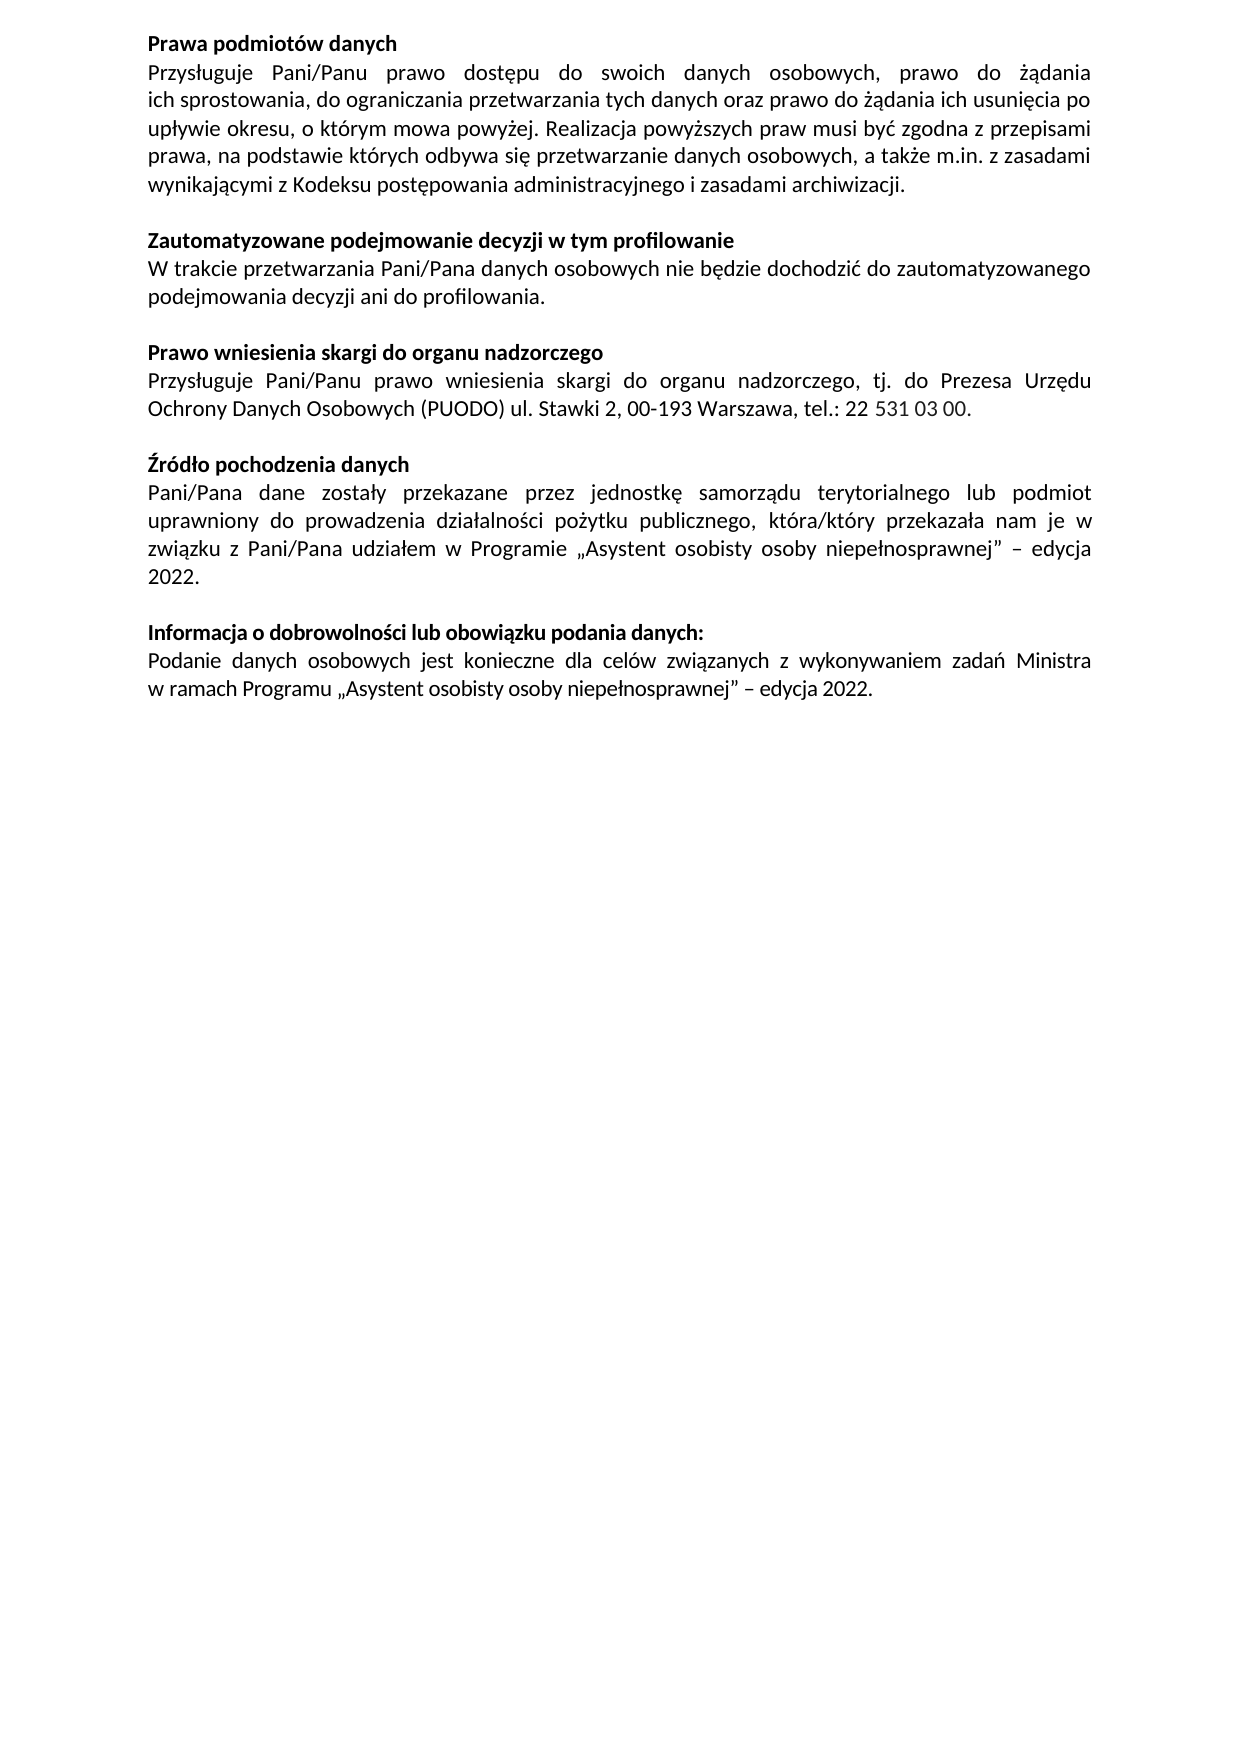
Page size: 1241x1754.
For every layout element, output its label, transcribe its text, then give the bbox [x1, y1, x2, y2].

text W trakcie przetwarzania Pani/Pana danych osobowych nie będzie dochodzić do zautomatyzowanego podejmowania decyzji ani do profilowania. [148, 254, 1093, 310]
text Informacja o dobrowolności lub obowiązku podania danych: [148, 618, 1093, 646]
text Podanie danych osobowych jest konieczne dla celów związanych z wykonywaniem zadań Ministra w ramach Programu „Asystent osobisty osoby niepełnosprawnej” – edycja 2022. [148, 646, 1093, 702]
text Prawa podmiotów danych [148, 29, 1093, 58]
text Pani/Pana dane zostały przekazane przez jednostkę samorządu terytorialnego lub podmiot uprawniony do prowadzenia działalności pożytku publicznego, która/który przekazała nam je w związku z Pani/Pana udziałem w Programie „Asystent osobisty osoby niepełnosprawnej” – edycja 2022. [148, 506, 1093, 590]
text Źródło pochodzenia danych [148, 450, 1093, 478]
text Przysługuje Pani/Panu prawo wniesienia skargi do organu nadzorczego, tj. do Prezesa Urzędu Ochrony Danych Osobowych (PUODO) ul. Stawki 2, 00-193 Warszawa, tel.: 22 531 03 00. [148, 366, 1093, 422]
text Zautomatyzowane podejmowanie decyzji w tym profilowanie [148, 226, 1093, 254]
text Przysługuje Pani/Panu prawo dostępu do swoich danych osobowych, prawo do żądania ich sprostowania, do ograniczania przetwarzania tych danych oraz prawo do żądania ich usunięcia po upływie okresu, o którym mowa powyżej. Realizacja powyższych praw musi być zgodna z przepisami prawa, na podstawie których odbywa się przetwarzanie danych osobowych, a także m.in. z zasadami wynikającymi z Kodeksu postępowania administracyjnego i zasadami archiwizacji. [148, 58, 1093, 198]
text Prawo wniesienia skargi do organu nadzorczego [148, 338, 1093, 366]
